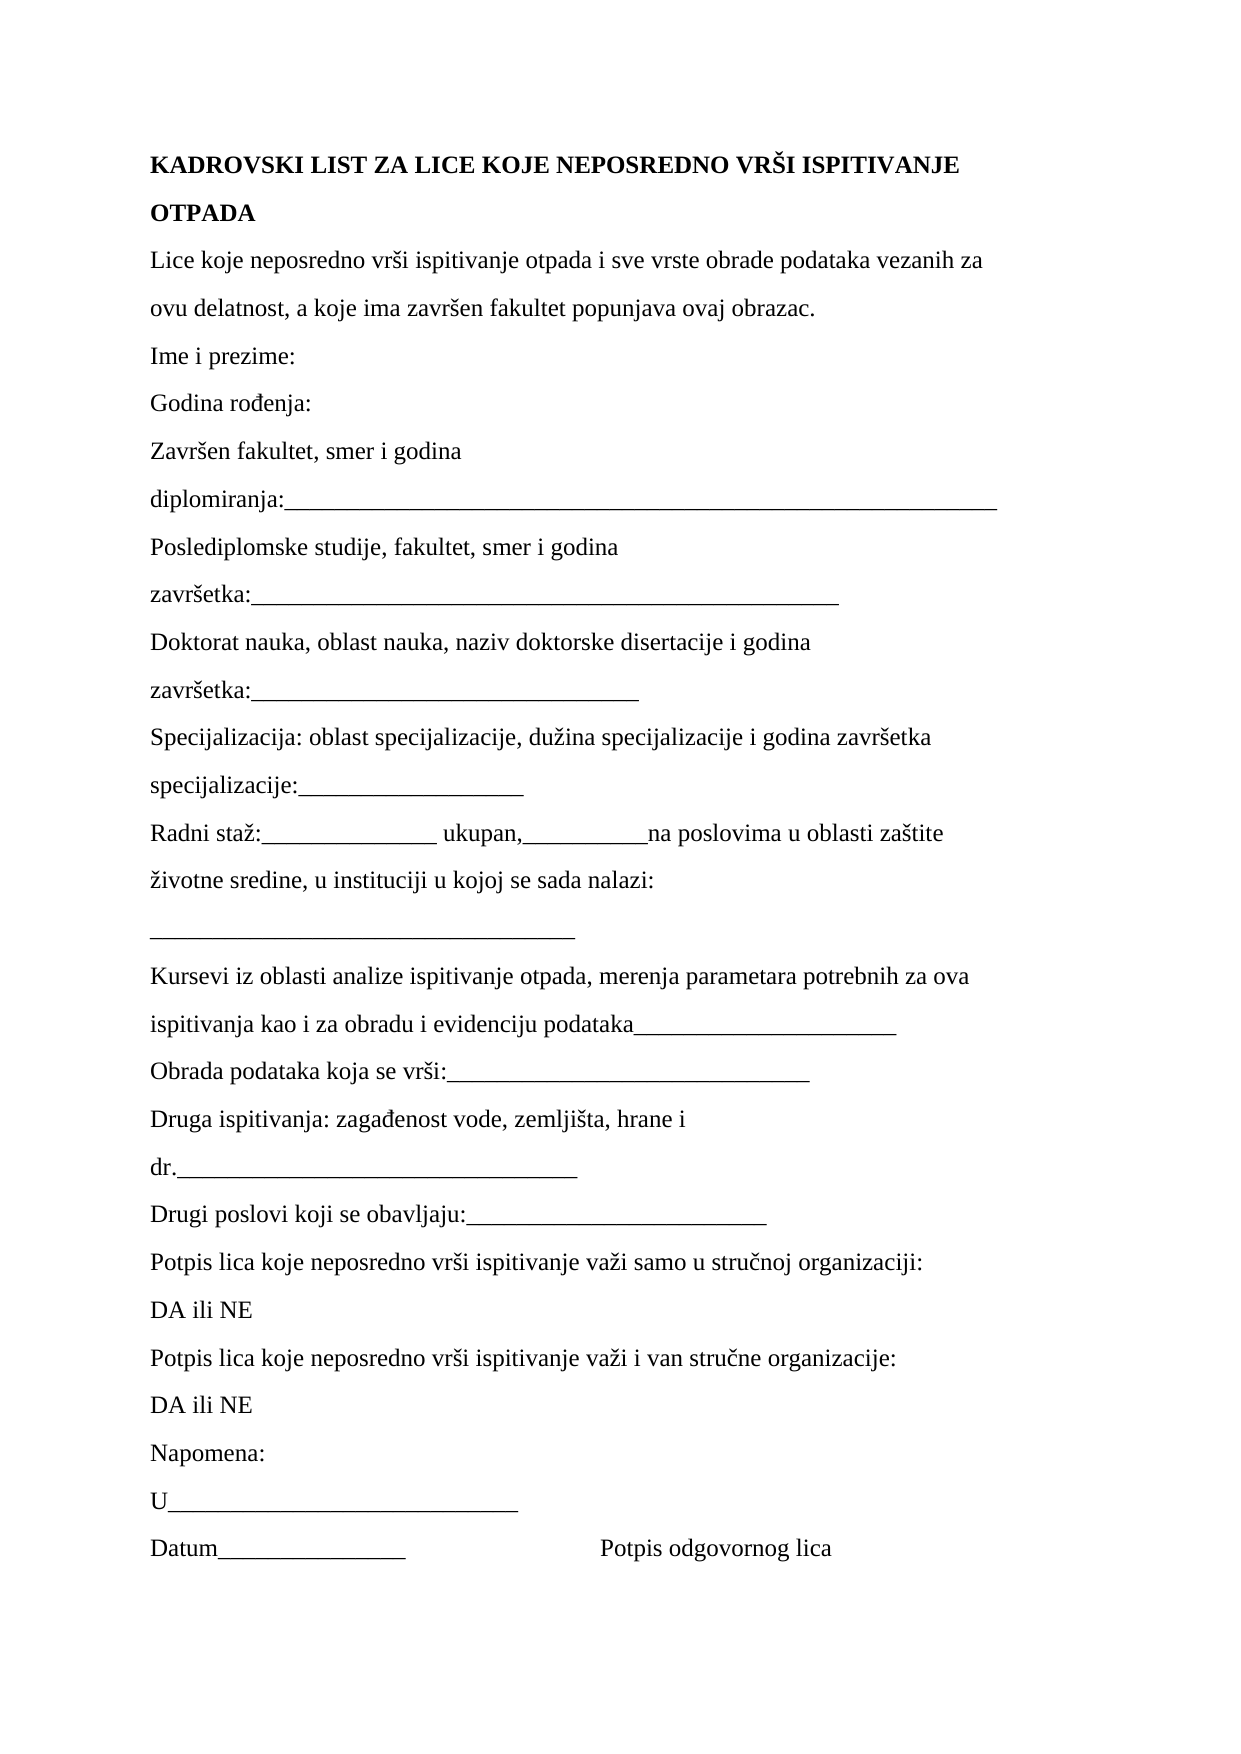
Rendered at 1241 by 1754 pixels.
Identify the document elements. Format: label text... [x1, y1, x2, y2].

text __________________________________ [150, 913, 1090, 942]
text Datum_______________ Potpis odgovornog lica [150, 1533, 1090, 1562]
text Obrada podataka koja se vrši:_____________________________ [150, 1056, 1090, 1085]
text Lice koje neposredno vrši ispitivanje otpada i sve vrste obrade podataka vezanih za [150, 245, 1090, 274]
text životne sredine, u instituciji u kojoj se sada nalazi: [150, 866, 1090, 894]
text ispitivanja kao i za obradu i evidenciju podataka_____________________ [150, 1009, 1090, 1037]
text Radni staž:______________ ukupan,__________na poslovima u oblasti zaštite [150, 818, 1090, 847]
text DA ili NE [150, 1390, 1090, 1419]
text ovu delatnost, a koje ima završen fakultet popunjava ovaj obrazac. [150, 293, 1090, 322]
text Godina rođenja: [150, 388, 1090, 417]
text Potpis lica koje neposredno vrši ispitivanje važi i van stručne organizacije: [150, 1343, 1090, 1371]
text završetka:_______________________________________________ [150, 579, 1090, 608]
text Potpis lica koje neposredno vrši ispitivanje važi samo u stručnoj organizaciji: [150, 1247, 1090, 1276]
text Poslediplomske studije, fakultet, smer i godina [150, 532, 1090, 560]
text dr.________________________________ [150, 1152, 1090, 1181]
text DA ili NE [150, 1295, 1090, 1324]
text završetka:_______________________________ [150, 675, 1090, 703]
text OTPADA [150, 198, 1090, 226]
text Završen fakultet, smer i godina [150, 436, 1090, 465]
text U____________________________ [150, 1486, 1090, 1514]
text Ime i prezime: [150, 341, 1090, 369]
text specijalizacije:__________________ [150, 770, 1090, 799]
text diplomiranja:_________________________________________________________ [150, 484, 1090, 513]
text Drugi poslovi koji se obavljaju:________________________ [150, 1199, 1090, 1228]
text KADROVSKI LIST ZA LICE KOJE NEPOSREDNO VRŠI ISPITIVANJE [150, 150, 1090, 179]
text Druga ispitivanja: zagađenost vode, zemljišta, hrane i [150, 1104, 1090, 1133]
text Specijalizacija: oblast specijalizacije, dužina specijalizacije i godina završetka [150, 722, 1090, 751]
text Napomena: [150, 1438, 1090, 1467]
text Doktorat nauka, oblast nauka, naziv doktorske disertacije i godina [150, 627, 1090, 656]
text Kursevi iz oblasti analize ispitivanje otpada, merenja parametara potrebnih za ova [150, 961, 1090, 990]
